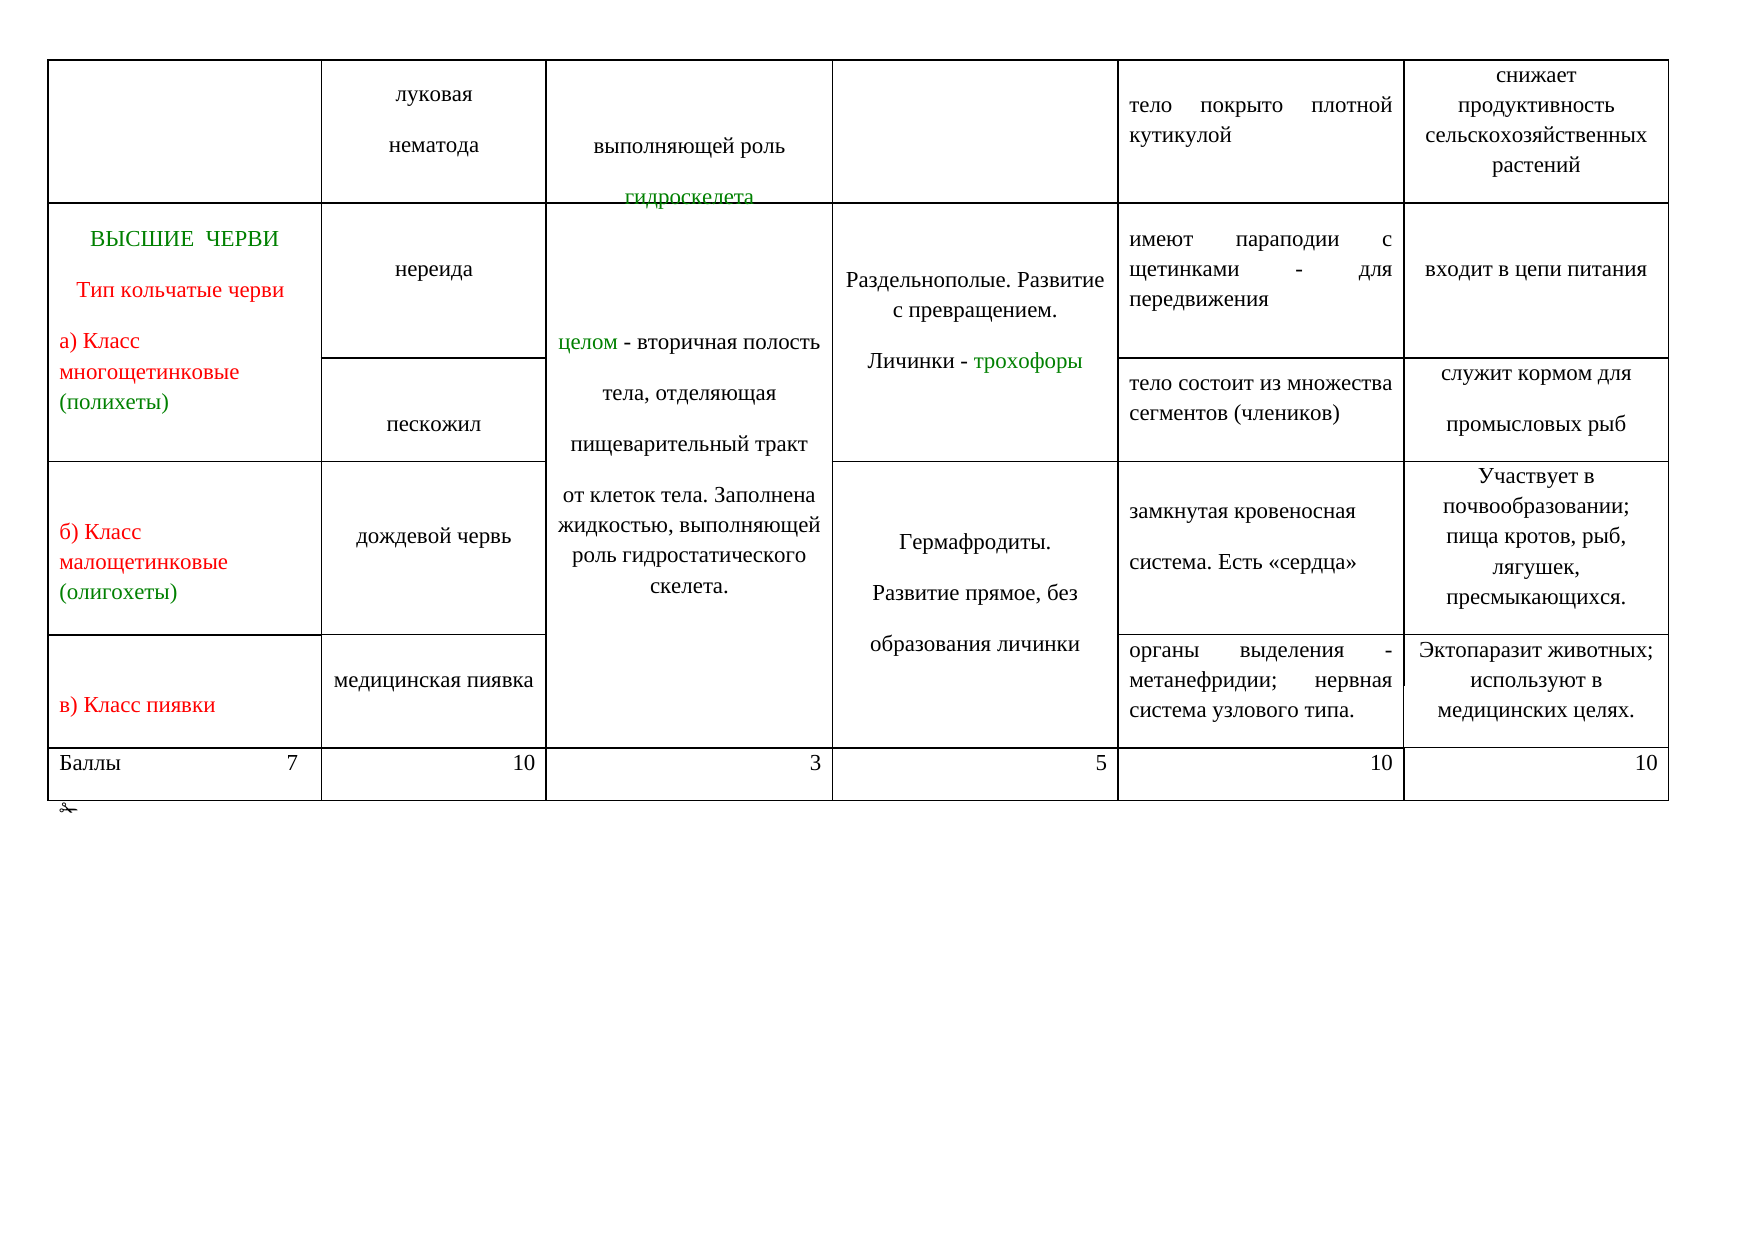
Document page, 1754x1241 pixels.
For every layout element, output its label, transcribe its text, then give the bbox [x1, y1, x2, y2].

table_cell входит в цепи питания [1405, 204, 1668, 357]
table_cell медицинская пиявка [322, 635, 545, 747]
table_cell имеют параподии с щетинками - для передвижения [1119, 204, 1403, 357]
table_cell целом - вторичная полость тела, отделяющая пищеварительный тракт от клеток тела. Заполнена жидкостью, выполняющей роль гидростатического скелета. [547, 204, 832, 747]
table_cell тело состоит из множества сегментов (члеников) [1119, 359, 1403, 461]
table_cell 5 [833, 749, 1117, 800]
table_cell в) Класс пиявки [49, 636, 321, 747]
table_cell 10 [1405, 748, 1668, 800]
table_cell Эктопаразит животных; используют в медицинских целях. [1404, 635, 1668, 747]
table_cell б) Класс малощетинковые (олигохеты) [49, 462, 321, 634]
table_cell снижает продуктивность сельскохозяйственных растений [1405, 61, 1668, 202]
table_cell служит кормом для промысловых рыб [1405, 359, 1668, 461]
table_cell дождевой червь [322, 462, 545, 634]
table_cell 3 [547, 749, 832, 800]
table_cell 10 [1119, 749, 1403, 800]
table_cell Баллы 7 [49, 749, 321, 800]
table_cell тело покрыто плотной кутикулой [1119, 61, 1403, 202]
table_cell Раздельнополые. Развитие с превращением. Личинки - трохофоры [833, 204, 1117, 461]
table_cell замкнутая кровеносная система. Есть «сердца» [1119, 462, 1403, 634]
table_cell 10 [322, 749, 545, 800]
table_cell органы выделения - метанефридии; нервная система узлового типа. [1119, 635, 1403, 747]
table_cell нереида [322, 204, 545, 357]
table_cell ВЫСШИЕ ЧЕРВИ Тип кольчатые черви а) Класс многощетинковые (полихеты) [49, 204, 321, 461]
table_cell пескожил [322, 359, 545, 461]
table_cell луковая нематода [322, 61, 545, 202]
table_cell Участвует в почвообразовании; пища кротов, рыб, лягушек, пресмыкающихся. [1405, 462, 1668, 634]
table_cell Гермафродиты. Развитие прямое, без образования личинки [833, 462, 1117, 747]
